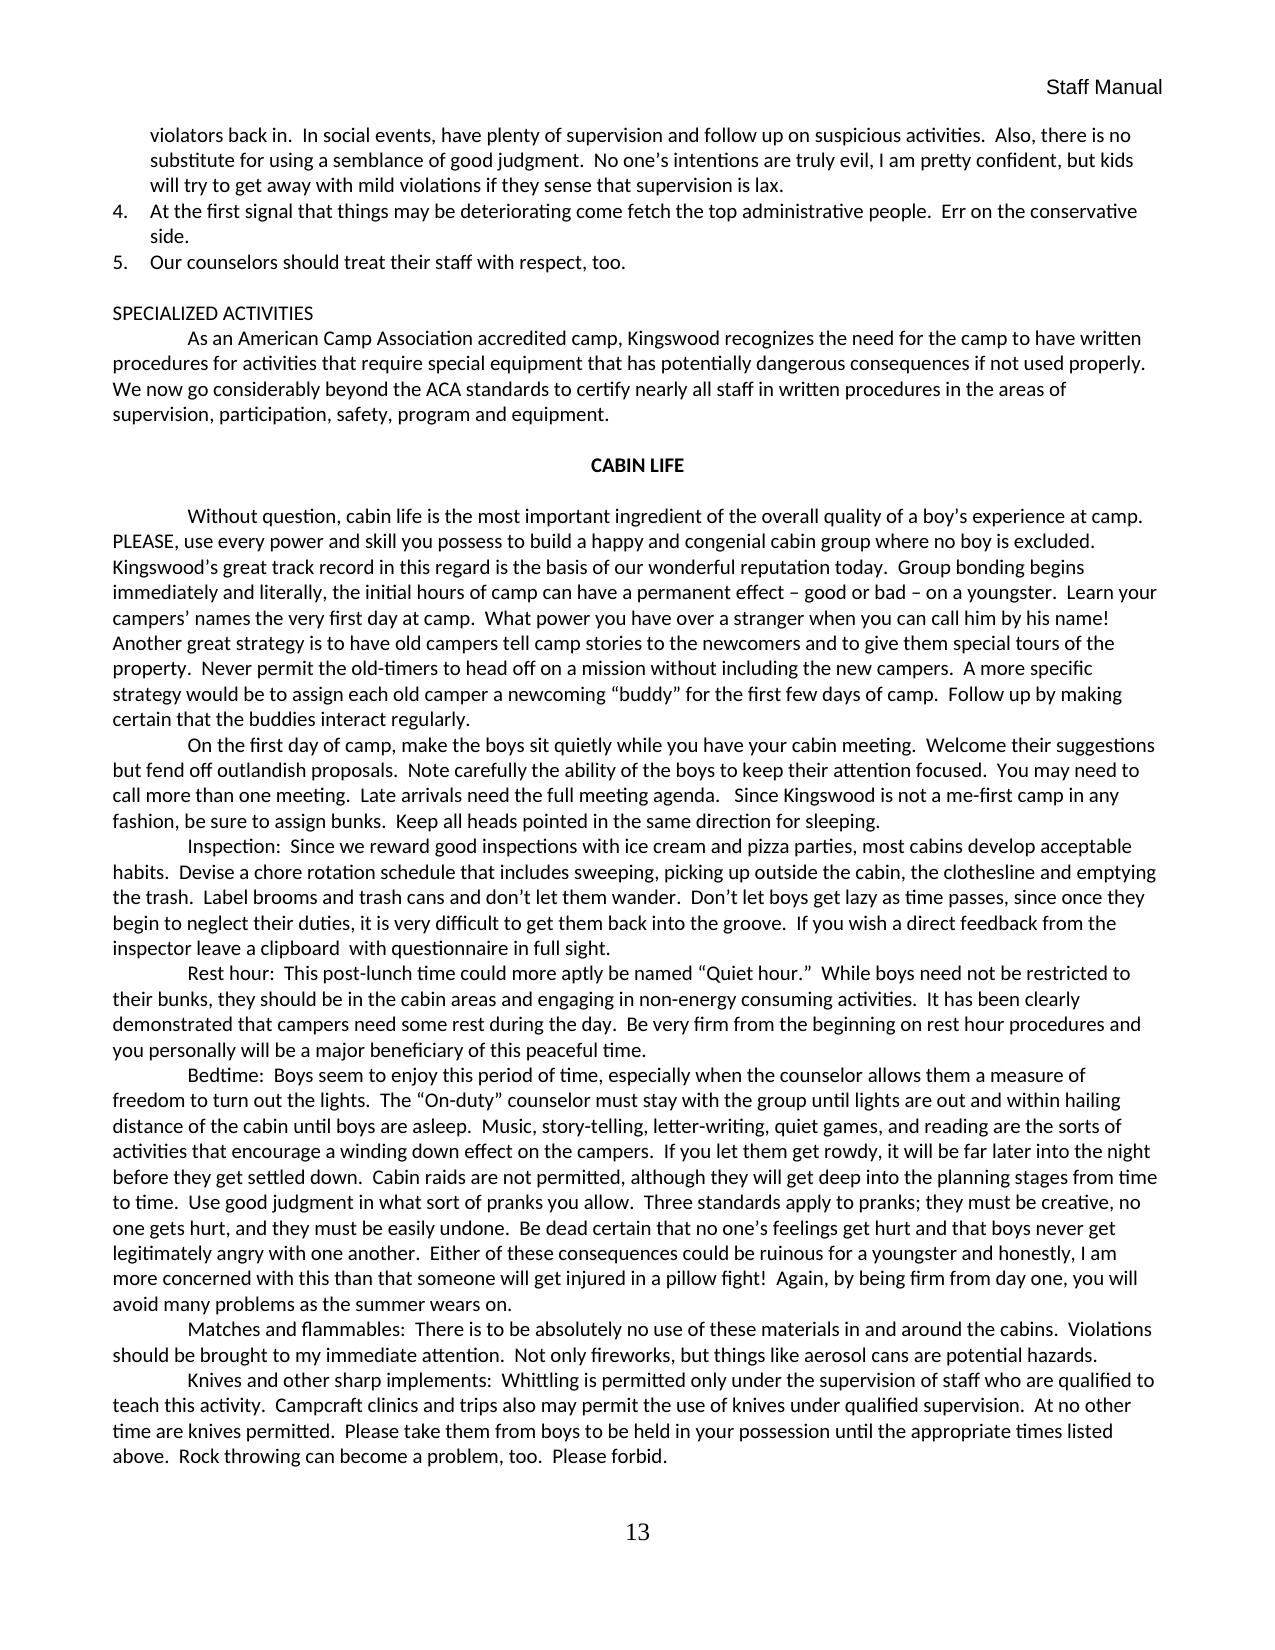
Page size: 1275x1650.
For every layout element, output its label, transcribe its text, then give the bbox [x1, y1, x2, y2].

text CABIN LIFE [112, 452, 1162, 478]
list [112, 122, 1162, 198]
text Inspection: Since we reward good inspections with ice cream and pizza parties, most cabins develop acceptable habits. Devise a chore rotation schedule that includes sweeping, picking up outside the cabin, the clothesline and emptying the trash. Label brooms and trash cans and don’t let them wander. Don’t let boys get lazy as time passes, since once they begin to neglect their duties, it is very difficult to get them back into the groove. If you wish a direct feedback from the inspector leave a clipboard with questionnaire in full sight. [112, 833, 1162, 961]
text Bedtime: Boys seem to enjoy this period of time, especially when the counselor allows them a measure of freedom to turn out the lights. The “On-duty” counselor must stay with the group until lights are out and within hailing distance of the cabin until boys are asleep. Music, story-telling, letter-writing, quiet games, and reading are the sorts of activities that encourage a winding down effect on the campers. If you let them get rowdy, it will be far later into the night before they get settled down. Cabin raids are not permitted, although they will get deep into the planning stages from time to time. Use good judgment in what sort of pranks you allow. Three standards apply to pranks; they must be creative, no one gets hurt, and they must be easily undone. Be dead certain that no one’s feelings get hurt and that boys never get legitimately angry with one another. Either of these consequences could be ruinous for a youngster and honestly, I am more concerned with this than that someone will get injured in a pillow fight! Again, by being firm from day one, you will avoid many problems as the summer wears on. [112, 1062, 1162, 1316]
text Rest hour: This post-lunch time could more aptly be named “Quiet hour.” While boys need not be restricted to their bunks, they should be in the cabin areas and engaging in non-energy consuming activities. It has been clearly demonstrated that campers need some rest during the day. Be very firm from the beginning on rest hour procedures and you personally will be a major beneficiary of this peaceful time. [112, 961, 1162, 1062]
text As an American Camp Association accredited camp, Kingswood recognizes the need for the camp to have written procedures for activities that require special equipment that has potentially dangerous consequences if not used properly. We now go considerably beyond the ACA standards to certify nearly all staff in written procedures in the areas of supervision, participation, safety, program and equipment. [112, 325, 1162, 427]
text Without question, cabin life is the most important ingredient of the overall quality of a boy’s experience at camp. PLEASE, use every power and skill you possess to build a happy and congenial cabin group where no boy is excluded. Kingswood’s great track record in this regard is the basis of our wonderful reputation today. Group bonding begins immediately and literally, the initial hours of camp can have a permanent effect – good or bad – on a youngster. Learn your campers’ names the very first day at camp. What power you have over a stranger when you can call him by his name! Another great strategy is to have old campers tell camp stories to the newcomers and to give them special tours of the property. Never permit the old-timers to head off on a mission without including the new campers. A more specific strategy would be to assign each old camper a newcoming “buddy” for the first few days of camp. Follow up by making certain that the buddies interact regularly. [112, 503, 1162, 732]
list Our counselors should treat their staff with respect, too. [112, 249, 1162, 274]
text Knives and other sharp implements: Whittling is permitted only under the supervision of staff who are qualified to teach this activity. Campcraft clinics and trips also may permit the use of knives under qualified supervision. At no other time are knives permitted. Please take them from boys to be held in your possession until the appropriate times listed above. Rock throwing can become a problem, too. Please forbid. [112, 1367, 1162, 1469]
text Matches and flammables: There is to be absolutely no use of these materials in and around the cabins. Violations should be brought to my immediate attention. Not only fireworks, but things like aerosol cans are potential hazards. [112, 1316, 1162, 1367]
text SPECIALIZED ACTIVITIES [112, 300, 1162, 325]
text On the first day of camp, make the boys sit quietly while you have your cabin meeting. Welcome their suggestions but fend off outlandish proposals. Note carefully the ability of the boys to keep their attention focused. You may need to call more than one meeting. Late arrivals need the full meeting agenda. Since Kingswood is not a me-first camp in any fashion, be sure to assign bunks. Keep all heads pointed in the same direction for sleeping. [112, 732, 1162, 833]
list At the first signal that things may be deteriorating come fetch the top administrative people. Err on the conservative side. [112, 198, 1162, 249]
